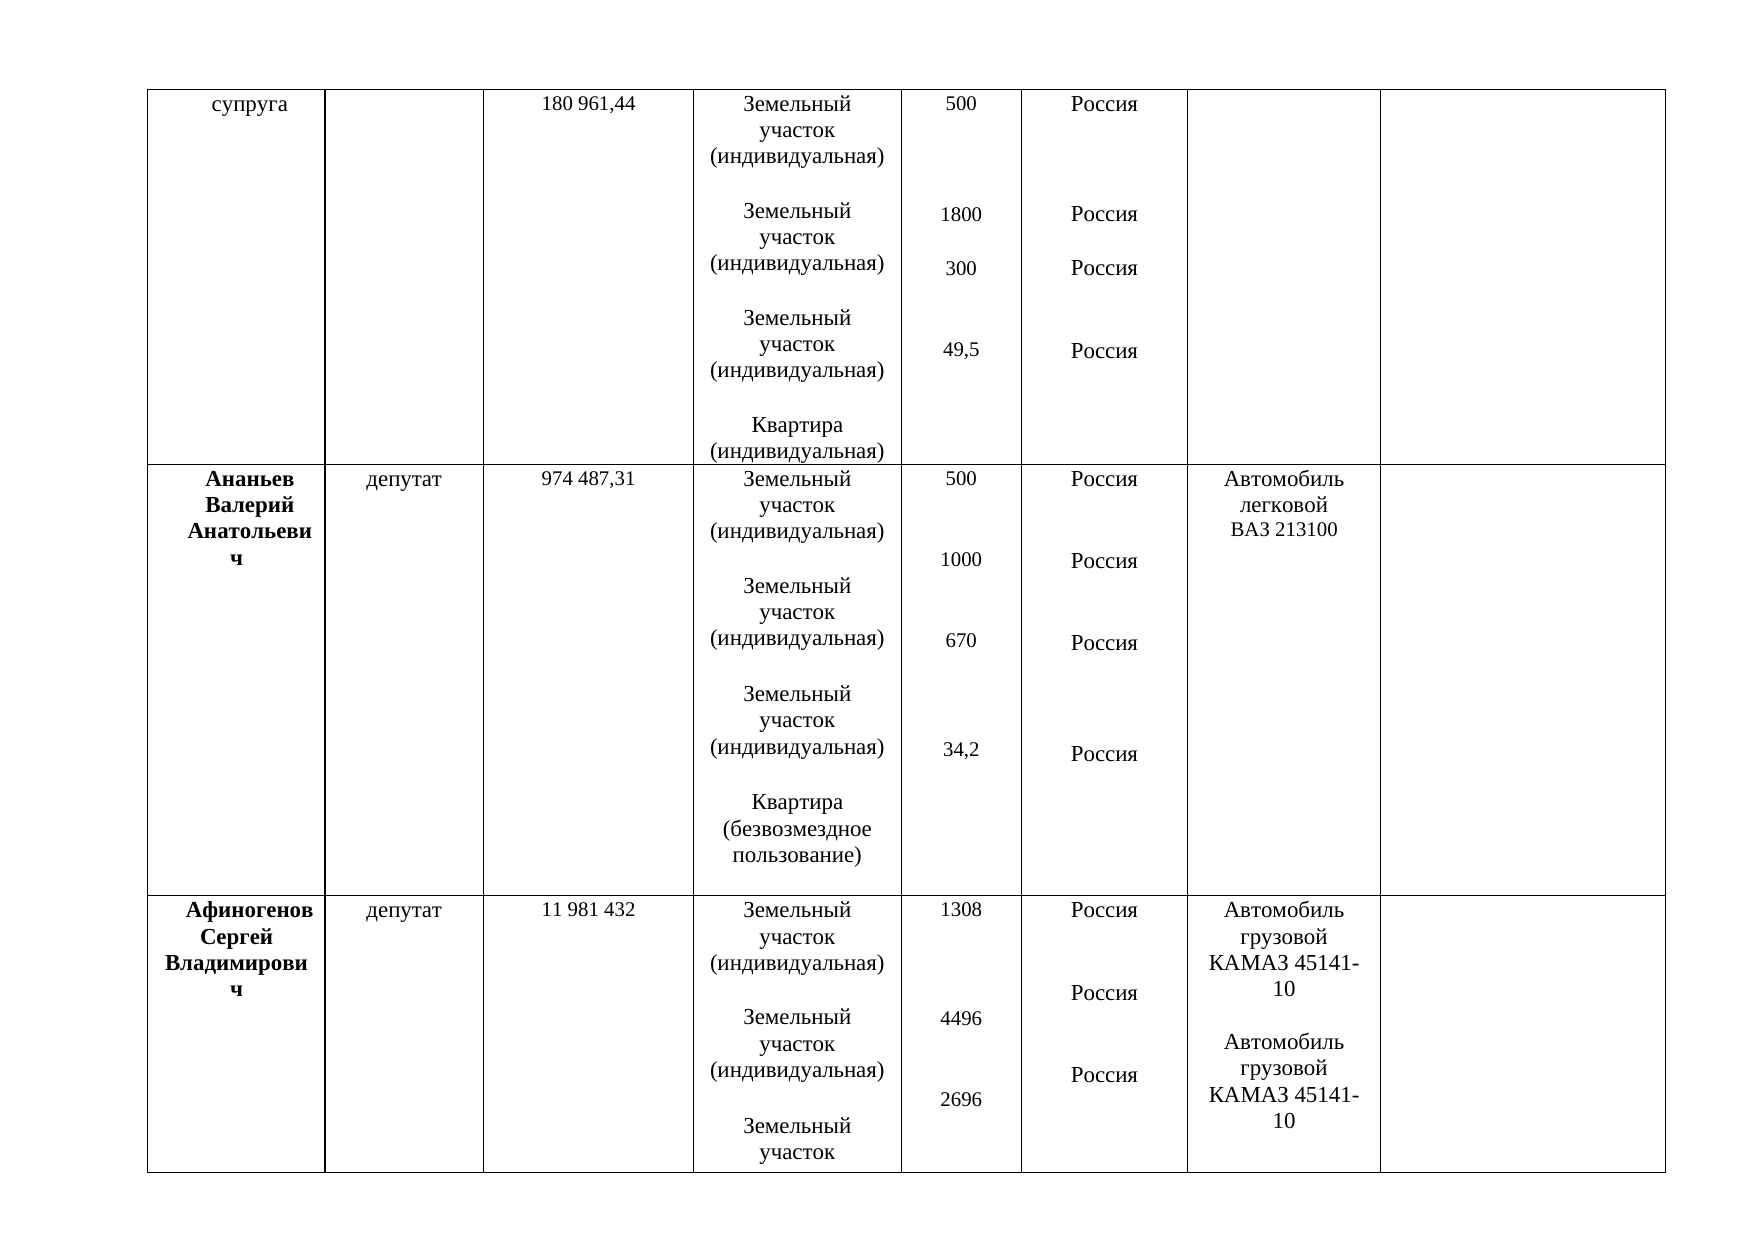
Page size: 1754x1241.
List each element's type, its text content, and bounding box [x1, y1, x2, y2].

table_cell Россия Россия Россия Россия [1022, 90, 1187, 464]
table_cell 180 961,44 [484, 90, 693, 464]
table_cell Ананьев Валерий Анатольевич [148, 465, 324, 895]
table_cell [1381, 896, 1665, 1172]
table_cell супруга [148, 90, 324, 464]
table_cell Земельный участок (индивидуальная) Земельный участок (индивидуальная) Земельный участок (индивидуальная) Квартира (безвозмездное пользование) [694, 465, 901, 895]
table_cell [326, 90, 483, 464]
table_cell Земельный участок (индивидуальная) Земельный участок (индивидуальная) Земельный участок (индивидуальная) Квартира (индивидуальная) [694, 90, 901, 464]
table_cell 500 1800 300 49,5 [902, 90, 1021, 464]
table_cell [1022, 896, 1187, 1172]
table_cell Россия Россия Россия Россия [1022, 465, 1187, 895]
table_cell Автомобиль легковой ВАЗ 213100 [1188, 465, 1380, 895]
table_cell [1381, 465, 1665, 895]
table_cell [1381, 90, 1665, 464]
table_cell 11 981 432 [484, 896, 693, 1172]
table_cell 974 487,31 [484, 465, 693, 895]
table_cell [902, 896, 1021, 1172]
table_cell депутат [326, 896, 483, 1172]
table_cell [1188, 90, 1380, 464]
table_cell 500 1000 670 34,2 [902, 465, 1021, 895]
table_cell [148, 896, 324, 1172]
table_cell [694, 896, 901, 1172]
table_cell депутат [326, 465, 483, 895]
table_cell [1188, 896, 1380, 1172]
